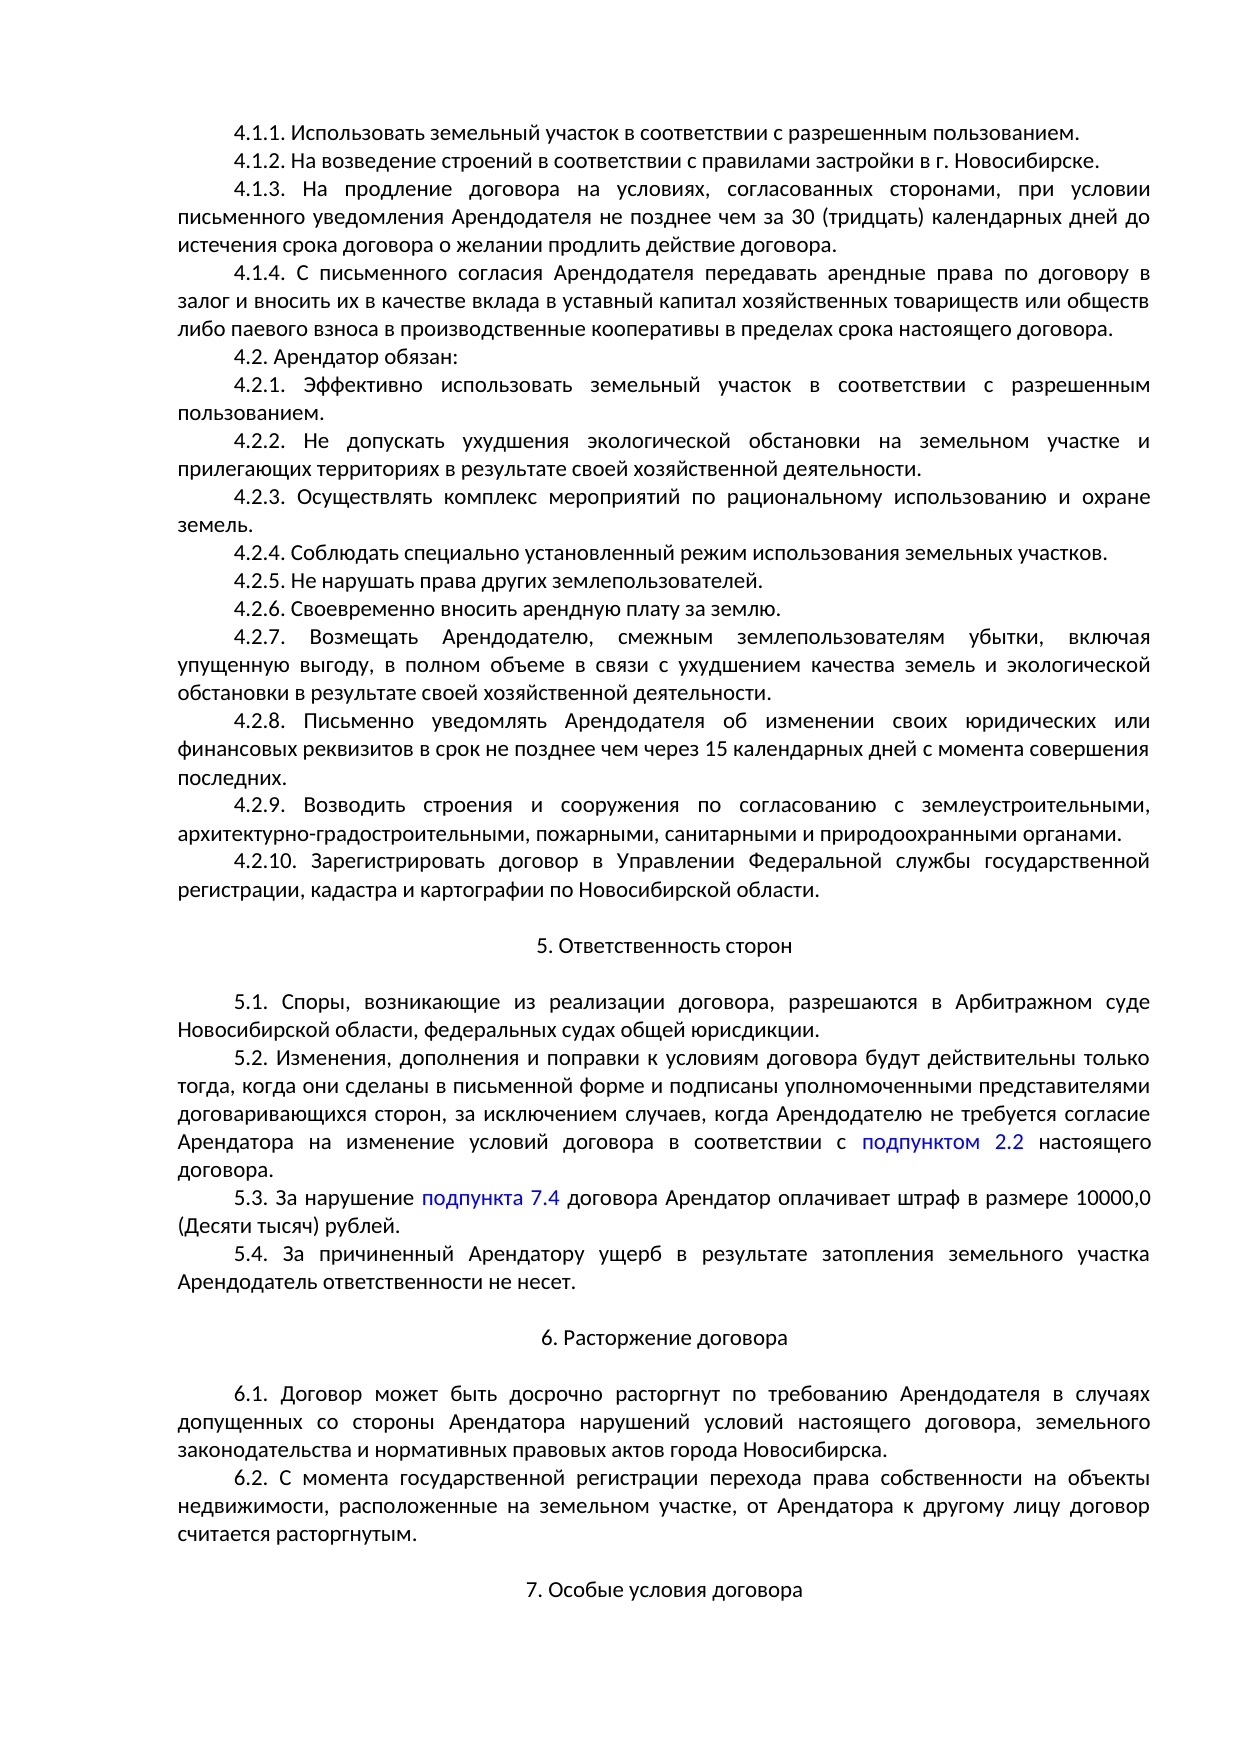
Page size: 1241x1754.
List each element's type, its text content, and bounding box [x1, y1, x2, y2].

text 6.1. Договор может быть досрочно расторгнут по требованию Арендодателя в случаях допущенных со стороны Арендатора нарушений условий настоящего договора, земельного законодательства и нормативных правовых актов города Новосибирска. [177, 1379, 1152, 1463]
text 4.1.4. С письменного согласия Арендодателя передавать арендные права по договору в залог и вносить их в качестве вклада в уставный капитал хозяйственных товариществ или обществ либо паевого взноса в производственные кооперативы в пределах срока настоящего договора. [177, 258, 1152, 342]
text 5. Ответственность сторон [177, 931, 1152, 959]
text 4.2.5. Не нарушать права других землепользователей. [177, 566, 1152, 594]
text 4.2.3. Осуществлять комплекс мероприятий по рациональному использованию и охране земель. [177, 482, 1152, 538]
text 4.2.7. Возмещать Арендодателю, смежным землепользователям убытки, включая упущенную выгоду, в полном объеме в связи с ухудшением качества земель и экологической обстановки в результате своей хозяйственной деятельности. [177, 622, 1152, 707]
text 4.2.4. Соблюдать специально установленный режим использования земельных участков. [177, 538, 1152, 566]
text 4.1.1. Использовать земельный участок в соответствии с разрешенным пользованием. [177, 118, 1152, 146]
text 4.2.10. Зарегистрировать договор в Управлении Федеральной службы государственной регистрации, кадастра и картографии по Новосибирской области. [177, 847, 1152, 903]
text 7. Особые условия договора [177, 1575, 1152, 1603]
text 4.2.6. Своевременно вносить арендную плату за землю. [177, 594, 1152, 622]
text 4.2.2. Не допускать ухудшения экологической обстановки на земельном участке и прилегающих территориях в результате своей хозяйственной деятельности. [177, 426, 1152, 482]
text 4.1.2. На возведение строений в соответствии с правилами застройки в г. Новосибирске. [177, 146, 1152, 174]
text 6. Расторжение договора [177, 1323, 1152, 1351]
text 4.2.8. Письменно уведомлять Арендодателя об изменении своих юридических или финансовых реквизитов в срок не позднее чем через 15 календарных дней с момента совершения последних. [177, 707, 1152, 791]
text 5.3. За нарушение подпункта 7.4 договора Арендатор оплачивает штраф в размере 10000,0 (Десяти тысяч) рублей. [177, 1183, 1152, 1239]
text 4.2. Арендатор обязан: [177, 342, 1152, 370]
text 5.2. Изменения, дополнения и поправки к условиям договора будут действительны только тогда, когда они сделаны в письменной форме и подписаны уполномоченными представителями договаривающихся сторон, за исключением случаев, когда Арендодателю не требуется согласие Арендатора на изменение условий договора в соответствии с подпунктом 2.2 настоящего договора. [177, 1043, 1152, 1183]
text 4.2.9. Возводить строения и сооружения по согласованию с землеустроительными, архитектурно-градостроительными, пожарными, санитарными и природоохранными органами. [177, 791, 1152, 847]
text 4.1.3. На продление договора на условиях, согласованных сторонами, при условии письменного уведомления Арендодателя не позднее чем за 30 (тридцать) календарных дней до истечения срока договора о желании продлить действие договора. [177, 174, 1152, 258]
text 5.4. За причиненный Арендатору ущерб в результате затопления земельного участка Арендодатель ответственности не несет. [177, 1239, 1152, 1295]
text 6.2. С момента государственной регистрации перехода права собственности на объекты недвижимости, расположенные на земельном участке, от Арендатора к другому лицу договор считается расторгнутым. [177, 1463, 1152, 1547]
text 4.2.1. Эффективно использовать земельный участок в соответствии с разрешенным пользованием. [177, 370, 1152, 426]
text 5.1. Споры, возникающие из реализации договора, разрешаются в Арбитражном суде Новосибирской области, федеральных судах общей юрисдикции. [177, 987, 1152, 1043]
